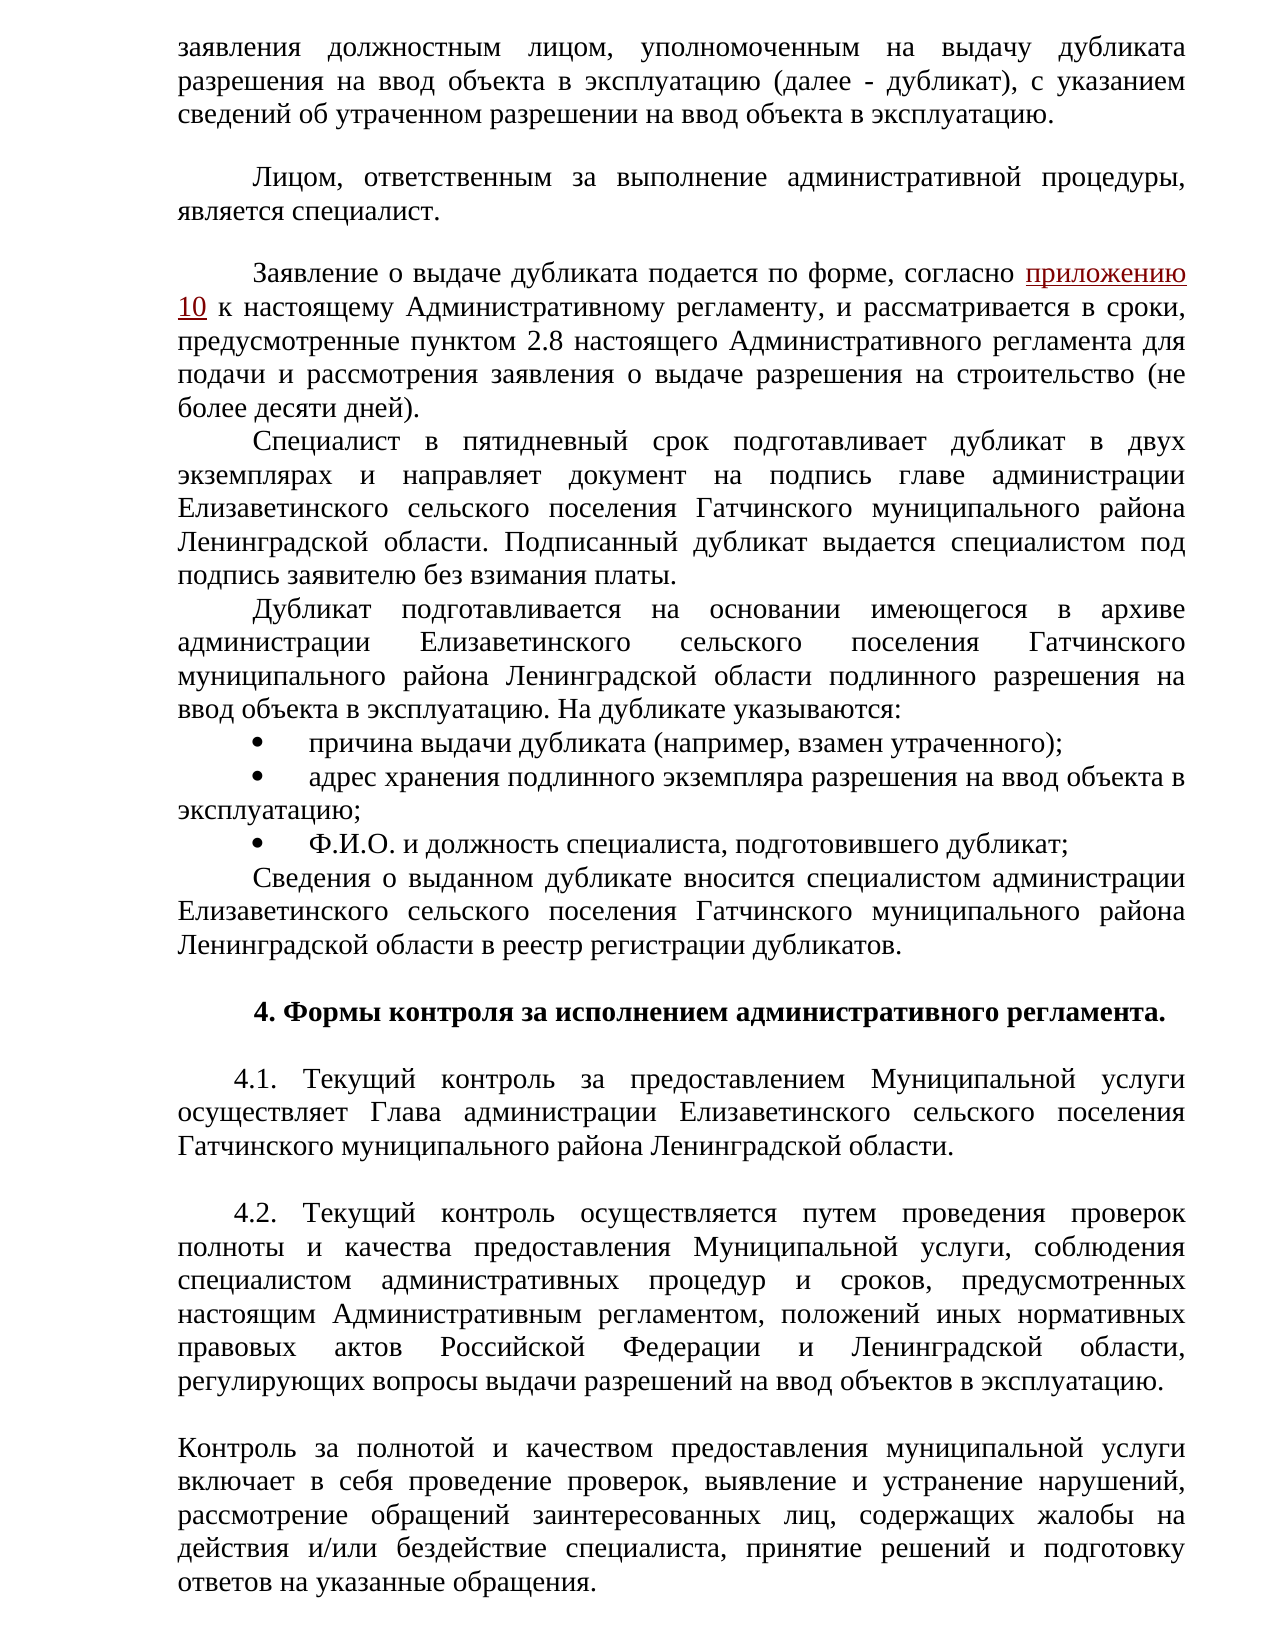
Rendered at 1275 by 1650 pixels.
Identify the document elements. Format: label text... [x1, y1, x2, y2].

text Заявление о выдаче дубликата подается по форме, согласно приложению 10 к настоящему Административному регламенту, и рассматривается в сроки, предусмотренные пунктом 2.8 настоящего Административного регламента для подачи и рассмотрения заявления о выдаче разрешения на строительство (не более десяти дней). [177, 256, 1186, 423]
text Специалист в пятидневный срок подготавливает дубликат в двух экземплярах и направляет документ на подпись главе администрации Елизаветинского сельского поселения Гатчинского муниципального района Ленинградской области. Подписанный дубликат выдается специалистом под подпись заявителю без взимания платы. [177, 423, 1186, 591]
list причина выдачи дубликата (например, взамен утраченного); [177, 725, 1186, 759]
text 4. Формы контроля за исполнением административного регламента. [177, 994, 1186, 1027]
list адрес хранения подлинного экземпляра разрешения на ввод объекта в эксплуатацию; [177, 759, 1186, 826]
text Сведения о выданном дубликате вносится специалистом администрации Елизаветинского сельского поселения Гатчинского муниципального района Ленинградской области в реестр регистрации дубликатов. [177, 860, 1186, 960]
text Лицом, ответственным за выполнение административной процедуры, является специалист. [177, 159, 1186, 226]
list Ф.И.О. и должность специалиста, подготовившего дубликат; [177, 826, 1186, 860]
text Контроль за полнотой и качеством предоставления муниципальной услуги включает в себя проведение проверок, выявление и устранение нарушений, рассмотрение обращений заинтересованных лиц, содержащих жалобы на действия и/или бездействие специалиста, принятие решений и подготовку ответов на указанные обращения. [177, 1430, 1186, 1598]
text 4.1. Текущий контроль за предоставлением Муниципальной услуги осуществляет Глава администрации Елизаветинского сельского поселения Гатчинского муниципального района Ленинградской области. [177, 1061, 1186, 1162]
text Дубликат подготавливается на основании имеющегося в архиве администрации Елизаветинского сельского поселения Гатчинского муниципального района Ленинградской области подлинного разрешения на ввод объекта в эксплуатацию. На дубликате указываются: [177, 591, 1186, 725]
text 4.2. Текущий контроль осуществляется путем проведения проверок полноты и качества предоставления Муниципальной услуги, соблюдения специалистом административных процедур и сроков, предусмотренных настоящим Административным регламентом, положений иных нормативных правовых актов Российской Федерации и Ленинградской области, регулирующих вопросы выдачи разрешений на ввод объектов в эксплуатацию. [177, 1195, 1186, 1396]
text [177, 29, 1186, 130]
